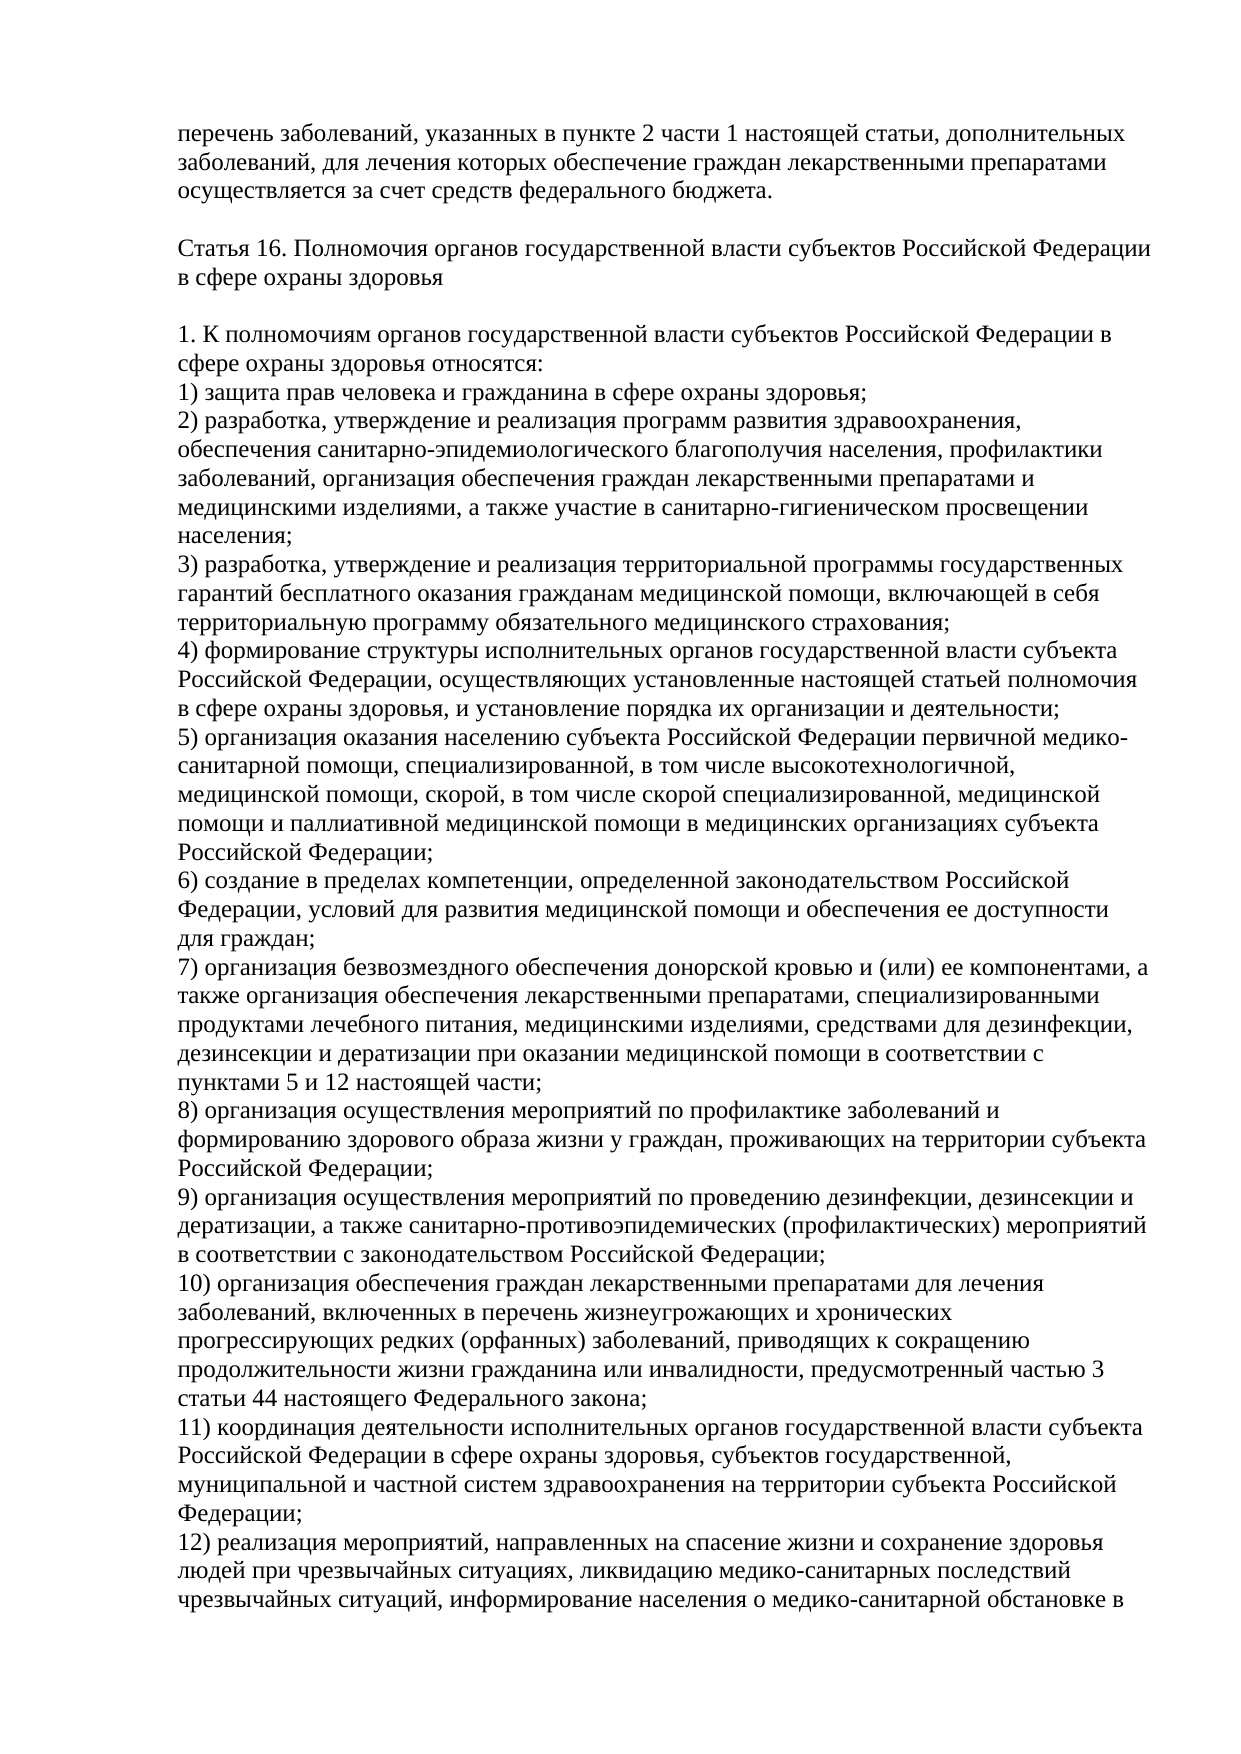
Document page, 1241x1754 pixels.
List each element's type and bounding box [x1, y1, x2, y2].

text [177, 118, 1152, 1613]
